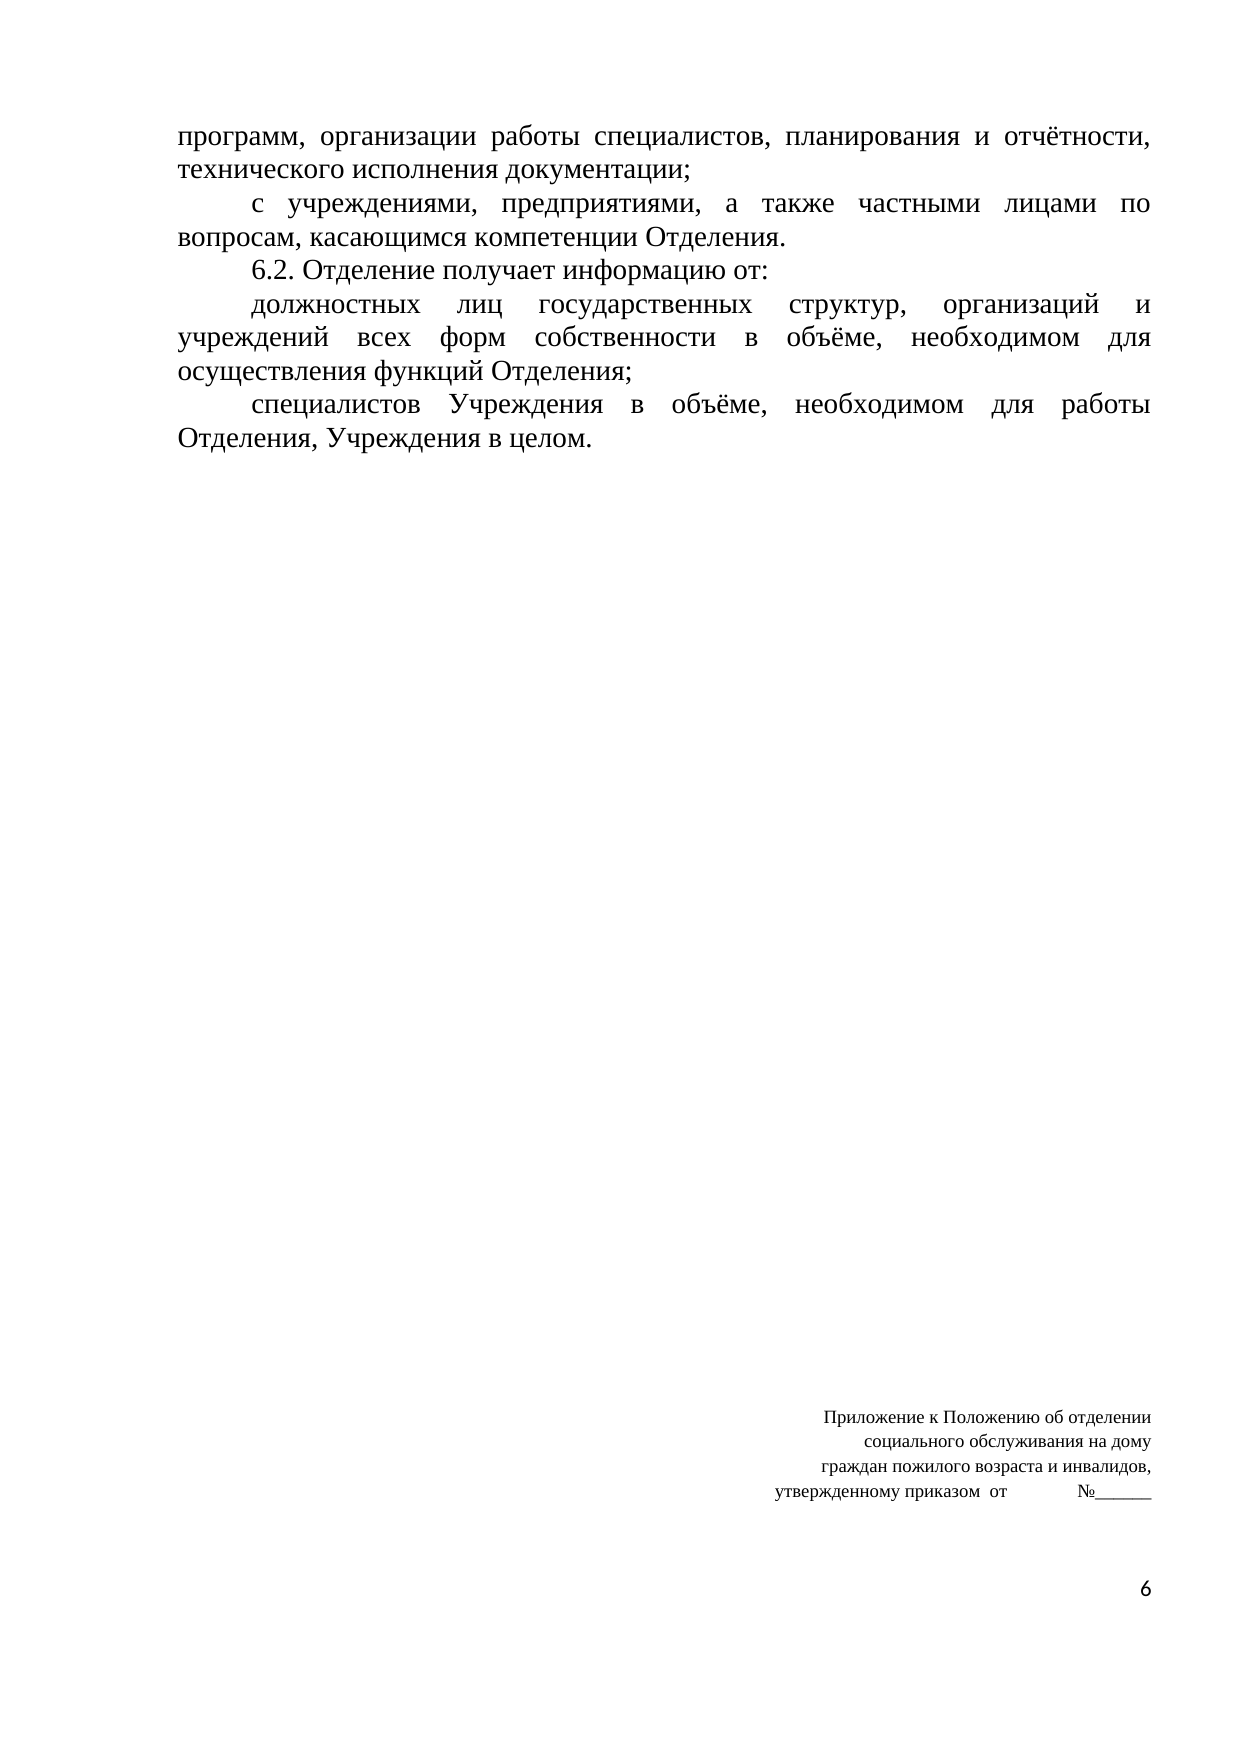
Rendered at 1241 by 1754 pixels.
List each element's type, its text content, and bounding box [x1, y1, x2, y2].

text с учреждениями, предприятиями, а также частными лицами по вопросам, касающимся компетенции Отделения. [177, 185, 1152, 252]
text утвержденному приказом от №______ [177, 1480, 1152, 1502]
text 6.2. Отделение получает информацию от: [177, 252, 1152, 286]
text специалистов Учреждения в объёме, необходимом для работы Отделения, Учреждения в целом. [177, 386, 1152, 453]
text Приложение к Положению об отделении [177, 1406, 1152, 1427]
text должностных лиц государственных структур, организаций и учреждений всех форм собственности в объёме, необходимом для осуществления функций Отделения; [177, 286, 1152, 386]
text граждан пожилого возраста и инвалидов, [177, 1455, 1152, 1477]
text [177, 118, 1152, 185]
text социального обслуживания на дому [177, 1430, 1152, 1452]
